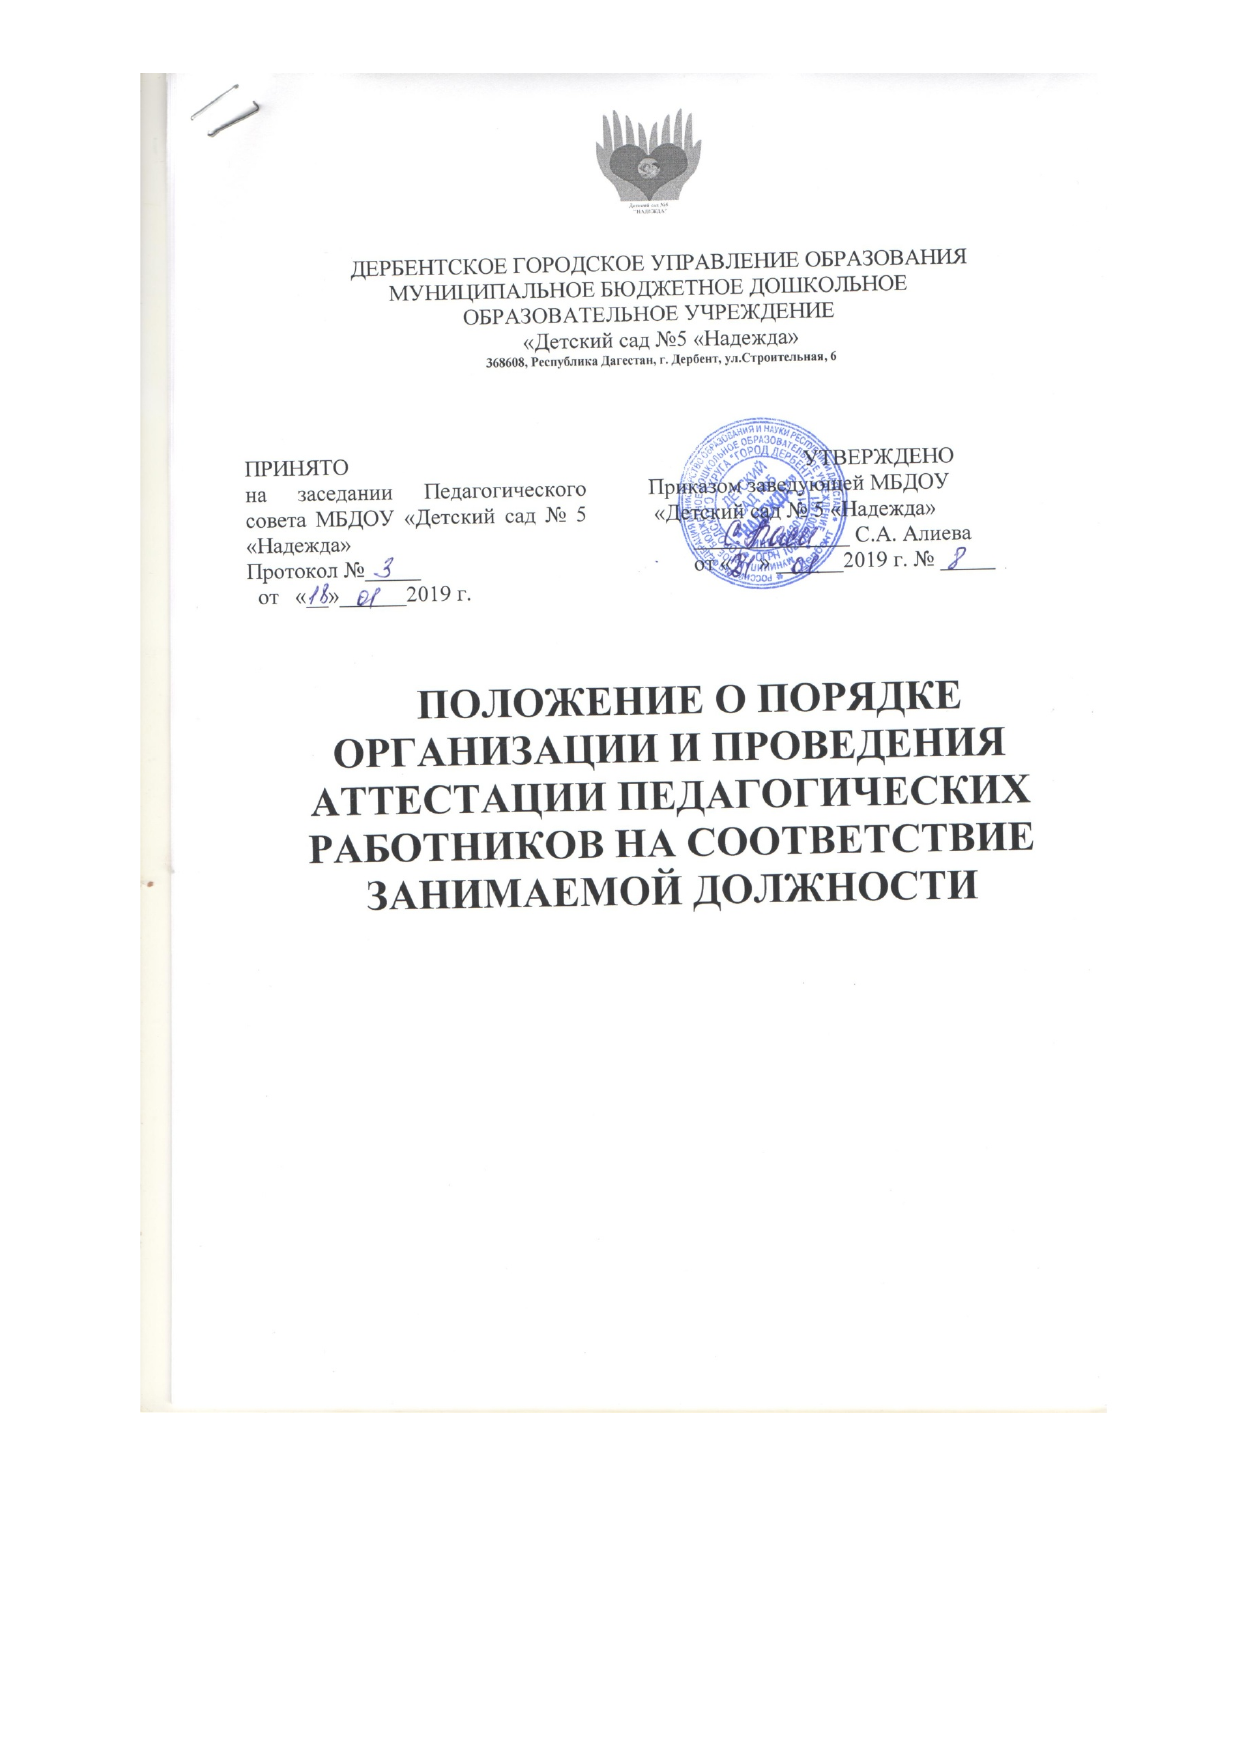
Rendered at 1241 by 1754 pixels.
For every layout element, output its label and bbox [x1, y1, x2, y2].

picture [140, 73, 1115, 1413]
